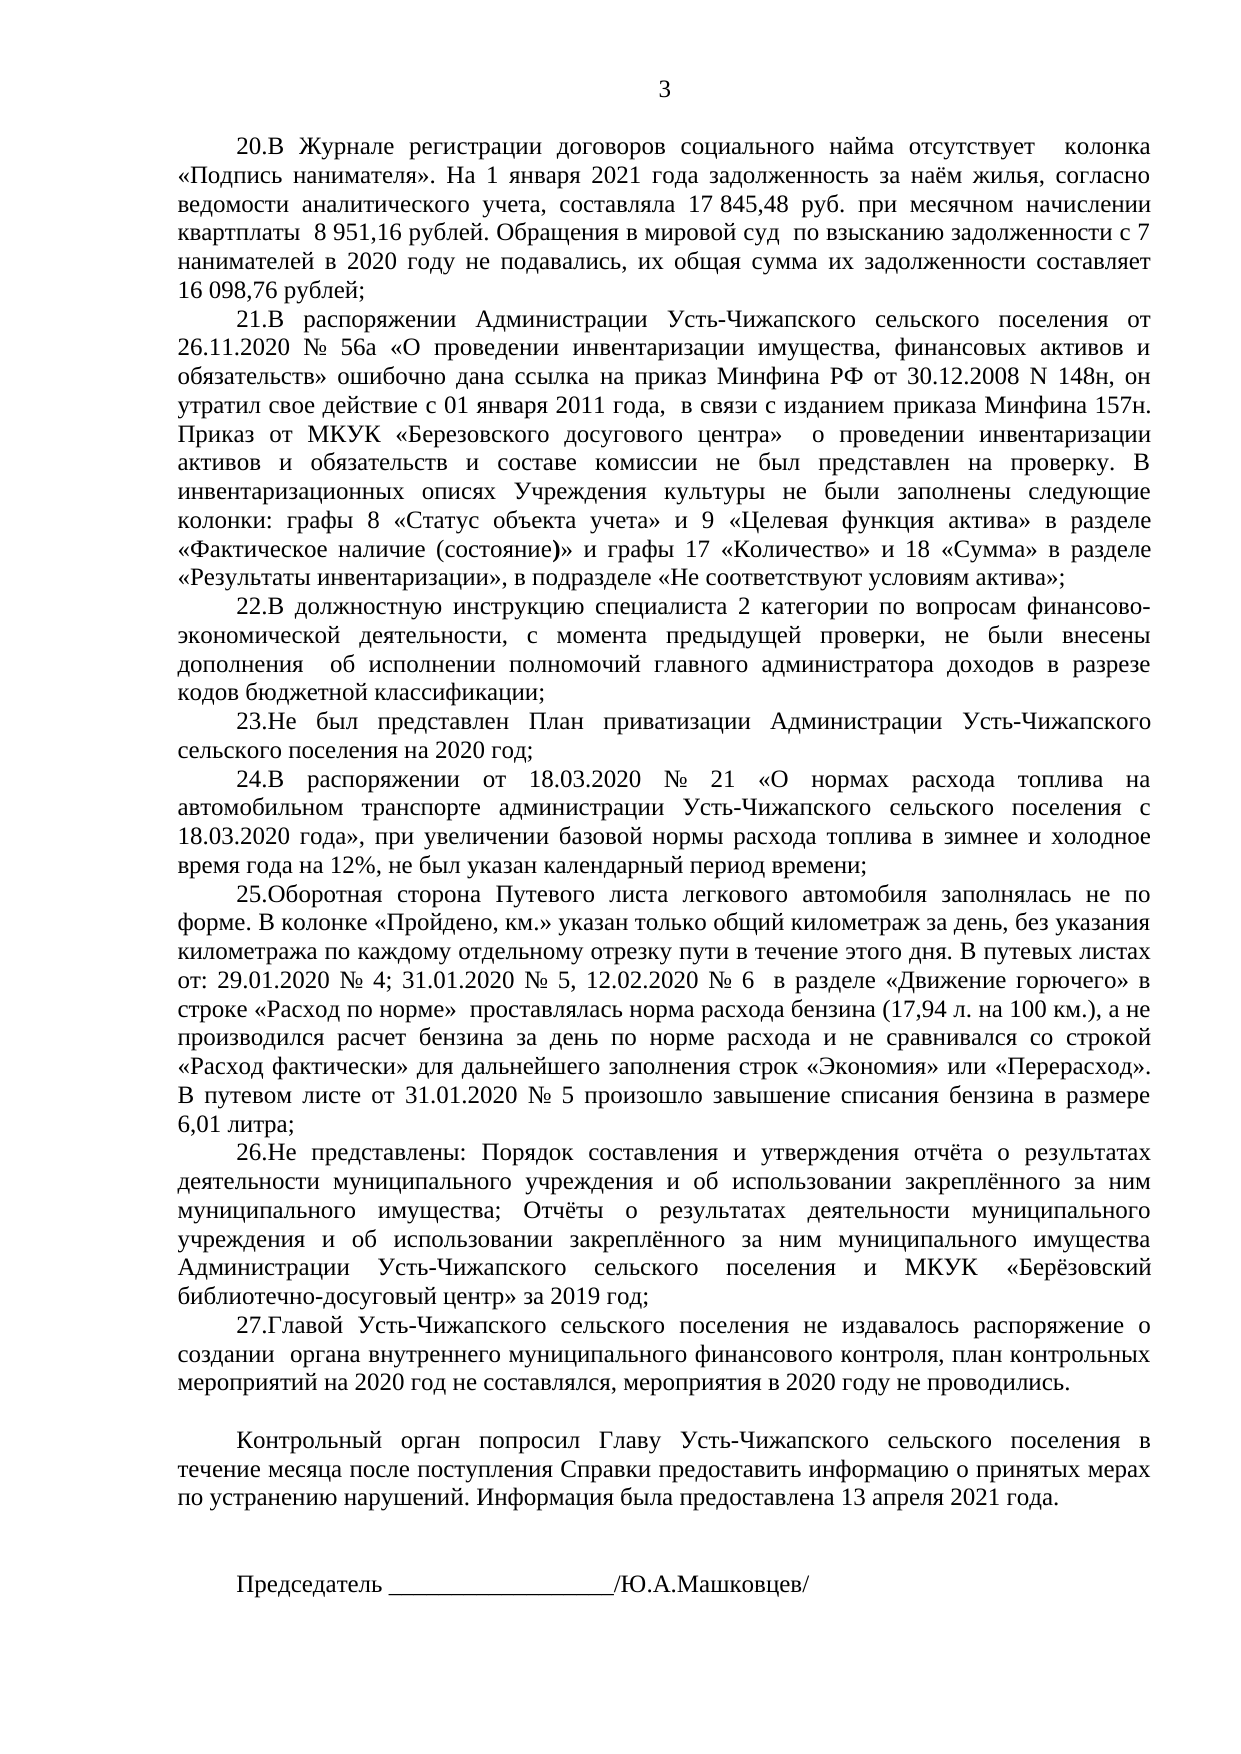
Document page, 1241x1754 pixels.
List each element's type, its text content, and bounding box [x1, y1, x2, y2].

text 22.В должностную инструкцию специалиста 2 категории по вопросам финансово-экономической деятельности, с момента предыдущей проверки, не были внесены дополнения об исполнении полномочий главного администратора доходов в разрезе кодов бюджетной классификации; [177, 591, 1152, 706]
text 20.В Журнале регистрации договоров социального найма отсутствует колонка «Подпись нанимателя». На 1 января 2021 года задолженность за наём жилья, согласно ведомости аналитического учета, составляла 17 845,48 руб. при месячном начислении квартплаты 8 951,16 рублей. Обращения в мировой суд по взысканию задолженности с 7 нанимателей в 2020 году не подавались, их общая сумма их задолженности составляет 16 098,76 рублей; [177, 131, 1152, 304]
text 21.В распоряжении Администрации Усть-Чижапского сельского поселения от 26.11.2020 № 56а «О проведении инвентаризации имущества, финансовых активов и обязательств» ошибочно дана ссылка на приказ Минфина РФ от 30.12.2008 N 148н, он утратил свое действие с 01 января 2011 года, в связи с изданием приказа Минфина 157н. Приказ от МКУК «Березовского досугового центра» о проведении инвентаризации активов и обязательств и составе комиссии не был представлен на проверку. В инвентаризационных описях Учреждения культуры не были заполнены следующие колонки: графы 8 «Статус объекта учета» и 9 «Целевая функция актива» в разделе «Фактическое наличие (состояние)» и графы 17 «Количество» и 18 «Сумма» в разделе «Результаты инвентаризации», в подразделе «Не соответствуют условиям актива»; [177, 304, 1152, 591]
text Контрольный орган попросил Главу Усть-Чижапского сельского поселения в течение месяца после поступления Справки предоставить информацию о принятых мерах по устранению нарушений. Информация была предоставлена 13 апреля 2021 года. [177, 1425, 1152, 1511]
text 26.Не представлены: Порядок составления и утверждения отчёта о результатах деятельности муниципального учреждения и об использовании закреплённого за ним муниципального имущества; Отчёты о результатах деятельности муниципального учреждения и об использовании закреплённого за ним муниципального имущества Администрации Усть-Чижапского сельского поселения и МКУК «Берёзовский библиотечно-досуговый центр» за 2019 год; [177, 1137, 1152, 1310]
text 24.В распоряжении от 18.03.2020 № 21 «О нормах расхода топлива на автомобильном транспорте администрации Усть-Чижапского сельского поселения с 18.03.2020 года», при увеличении базовой нормы расхода топлива в зимнее и холодное время года на 12%, не был указан календарный период времени; [177, 764, 1152, 879]
text 27.Главой Усть-Чижапского сельского поселения не издавалось распоряжение о создании органа внутреннего муниципального финансового контроля, план контрольных мероприятий на 2020 год не составлялся, мероприятия в 2020 году не проводились. [177, 1310, 1152, 1396]
text 23.Не был представлен План приватизации Администрации Усть-Чижапского сельского поселения на 2020 год; [177, 706, 1152, 764]
text 25.Оборотная сторона Путевого листа легкового автомобиля заполнялась не по форме. В колонке «Пройдено, км.» указан только общий километраж за день, без указания километража по каждому отдельному отрезку пути в течение этого дня. В путевых листах от: 29.01.2020 № 4; 31.01.2020 № 5, 12.02.2020 № 6 в разделе «Движение горючего» в строке «Расход по норме» проставлялась норма расхода бензина (17,94 л. на 100 км.), а не производился расчет бензина за день по норме расхода и не сравнивался со строкой «Расход фактически» для дальнейшего заполнения строк «Экономия» или «Перерасход». В путевом листе от 31.01.2020 № 5 произошло завышение списания бензина в размере 6,01 литра; [177, 879, 1152, 1137]
text Председатель __________________/Ю.А.Машковцев/ [177, 1569, 1152, 1597]
